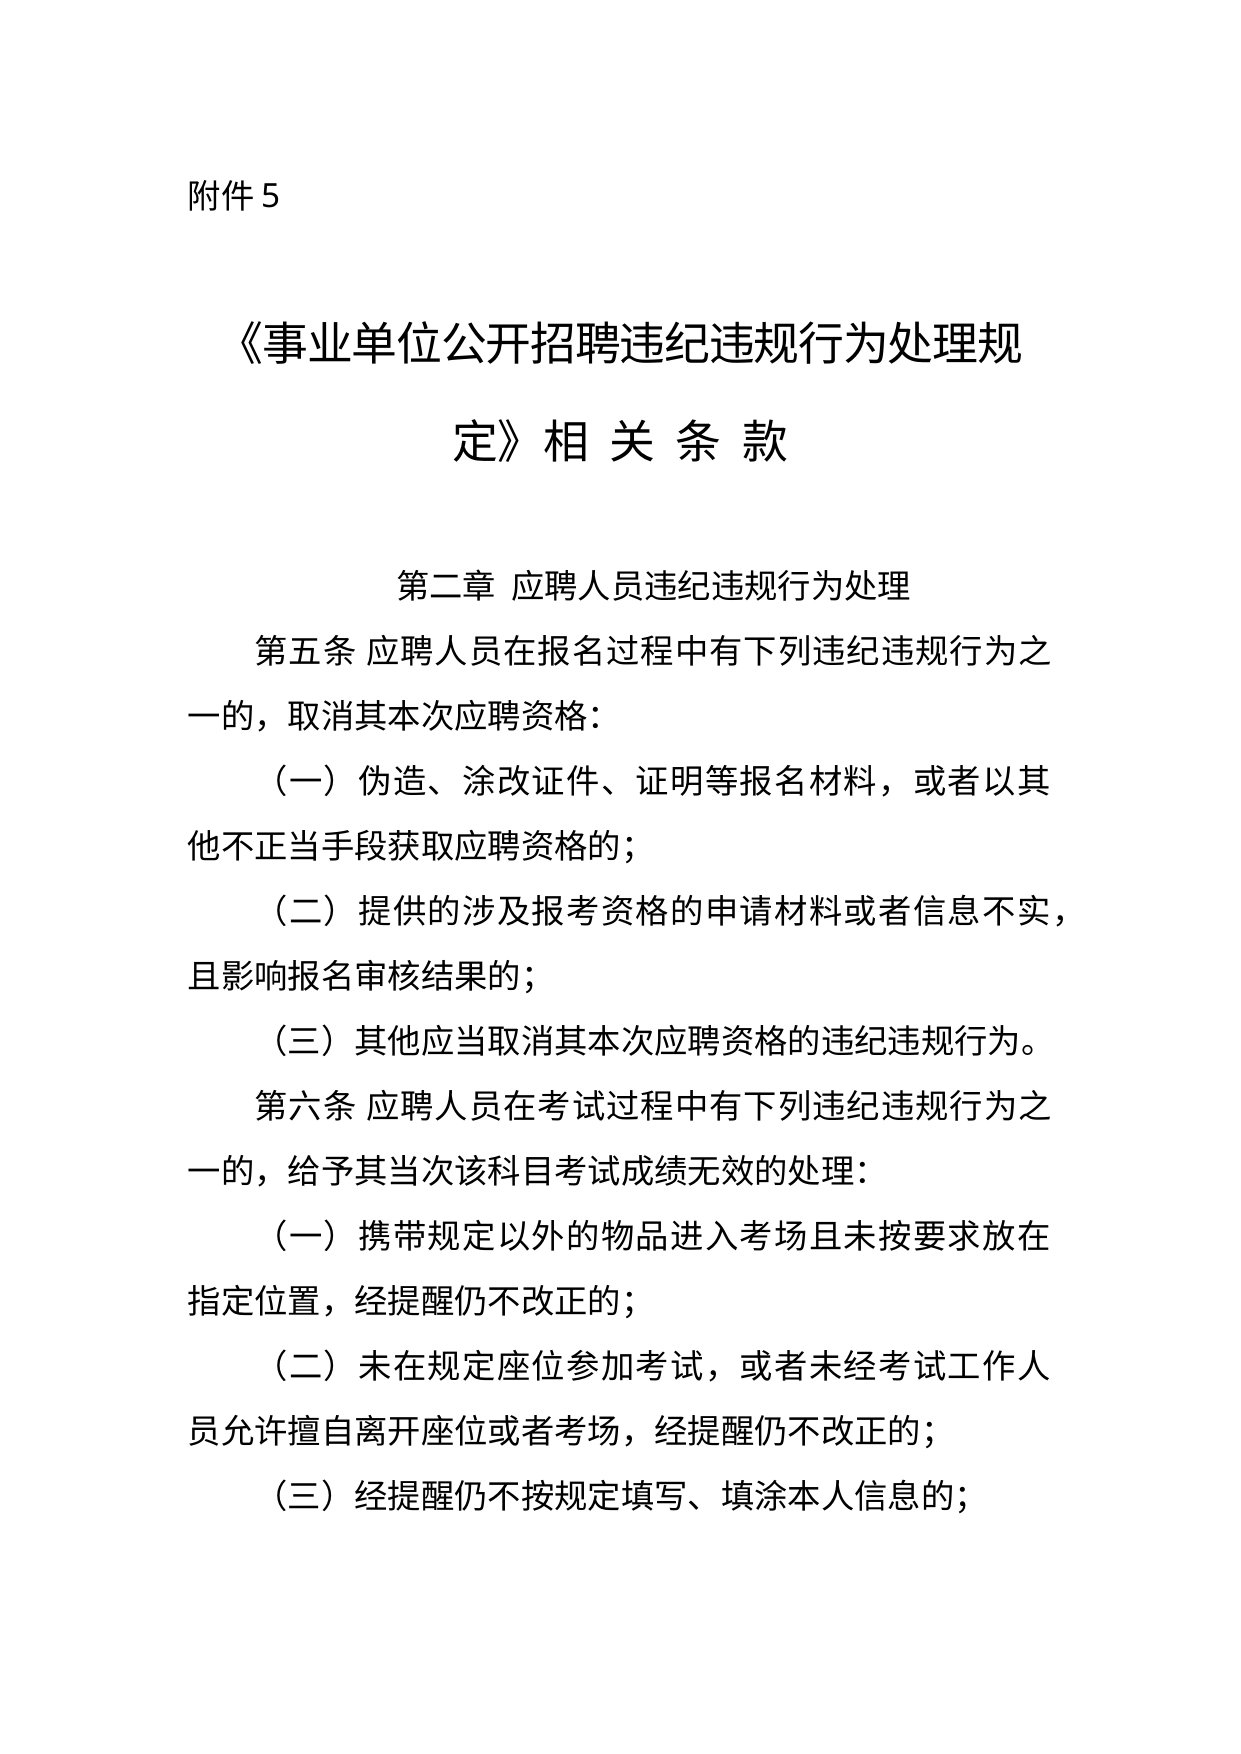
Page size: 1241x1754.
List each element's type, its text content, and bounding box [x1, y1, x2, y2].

text （三）经提醒仍不按规定填写、填涂本人信息的； [187, 1462, 1053, 1527]
text 第五条 应聘人员在报名过程中有下列违纪违规行为之一的，取消其本次应聘资格： [187, 617, 1053, 747]
text （二）未在规定座位参加考试，或者未经考试工作人员允许擅自离开座位或者考场，经提醒仍不改正的； [187, 1332, 1053, 1462]
text （一）携带规定以外的物品进入考场且未按要求放在指定位置，经提醒仍不改正的； [187, 1202, 1053, 1332]
text 第二章 应聘人员违纪违规行为处理 [187, 552, 1053, 617]
text （三）其他应当取消其本次应聘资格的违纪违规行为。 [187, 1007, 1053, 1072]
text 《事业单位公开招聘违纪违规行为处理规定》相 关 条 款 [187, 292, 1053, 487]
text 第六条 应聘人员在考试过程中有下列违纪违规行为之一的，给予其当次该科目考试成绩无效的处理： [187, 1072, 1053, 1202]
text 附件5 [187, 162, 1053, 227]
text （二）提供的涉及报考资格的申请材料或者信息不实，且影响报名审核结果的； [187, 877, 1053, 1007]
text （一）伪造、涂改证件、证明等报名材料，或者以其他不正当手段获取应聘资格的； [187, 747, 1053, 877]
